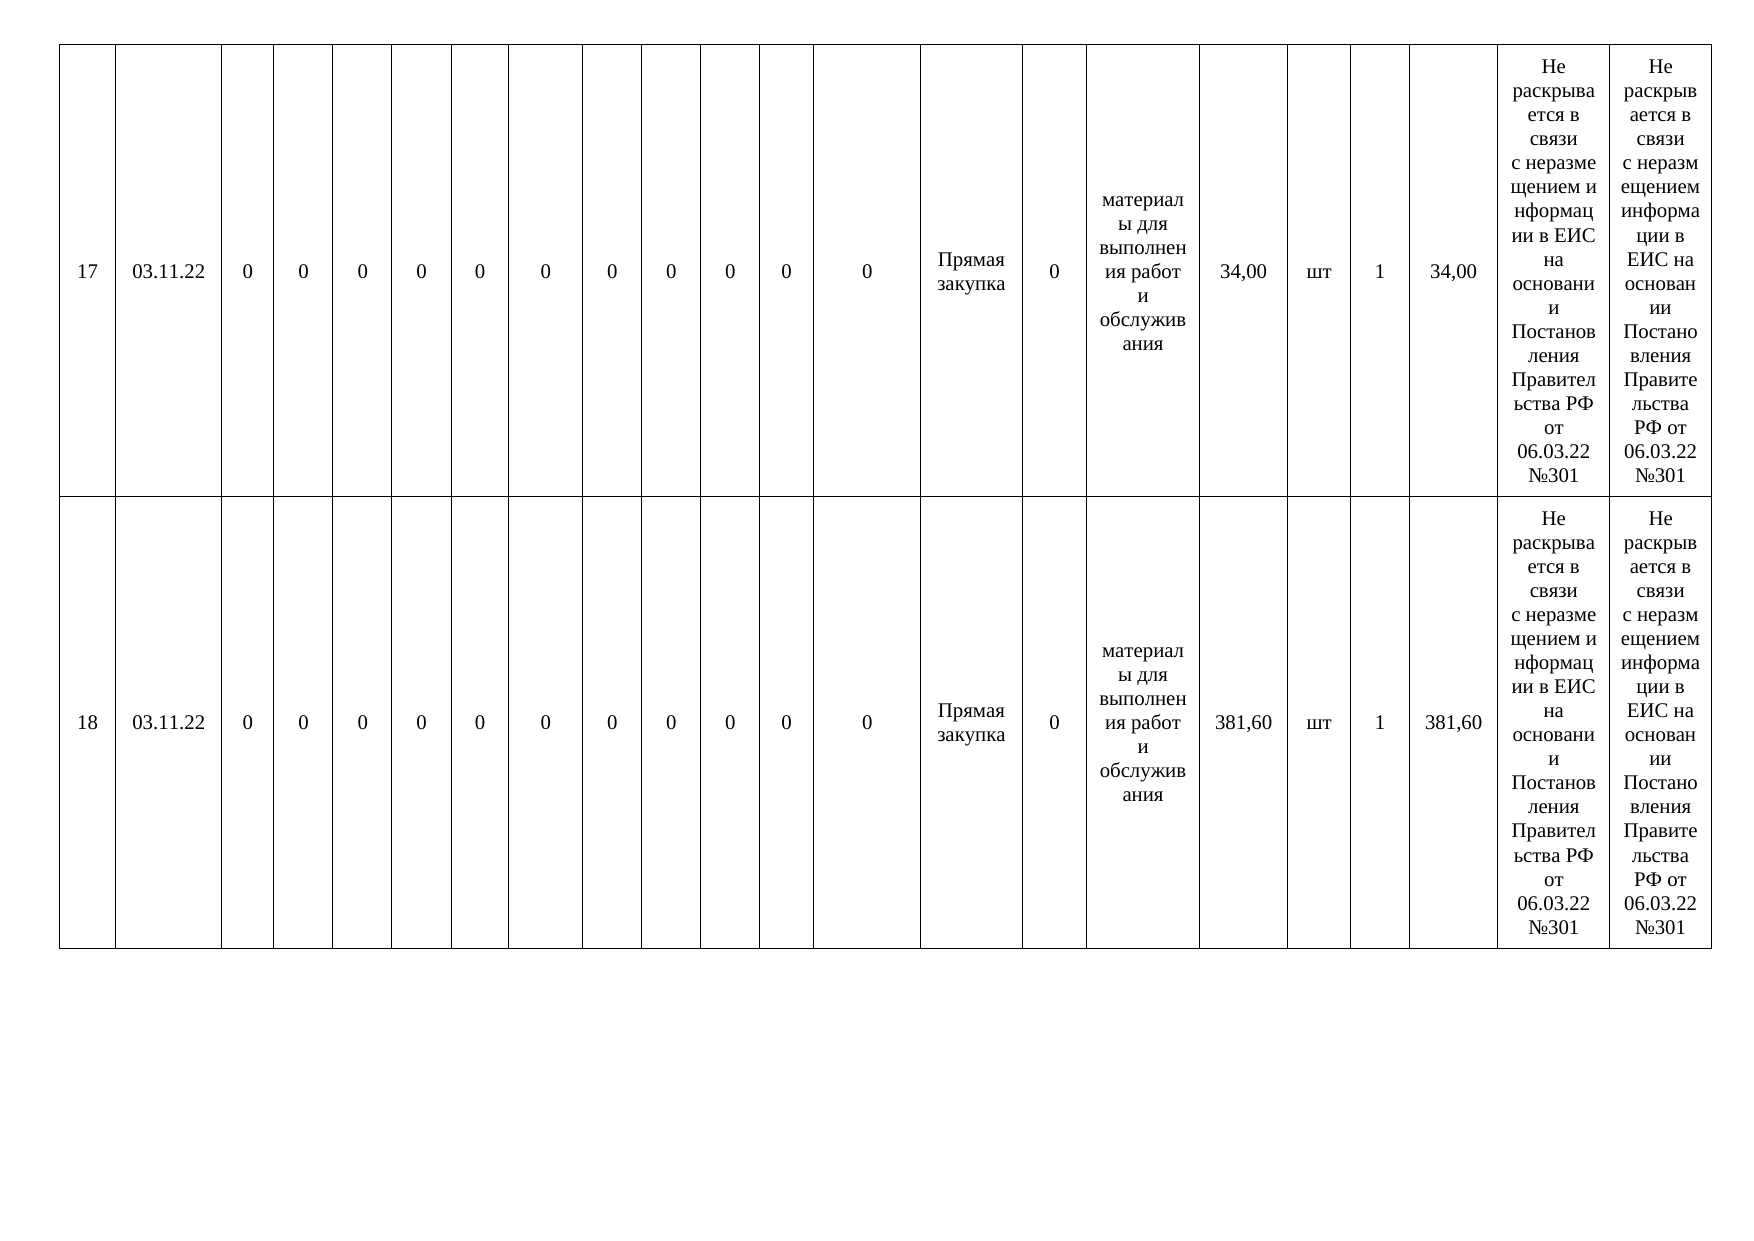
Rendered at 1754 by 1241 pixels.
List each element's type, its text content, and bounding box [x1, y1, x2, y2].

table_cell 0 [701, 497, 759, 947]
table_cell 18 [60, 497, 115, 947]
table_cell 0 [333, 497, 391, 947]
table_cell 0 [760, 45, 813, 496]
table_cell 34,00 [1410, 45, 1497, 496]
table_cell шт [1288, 497, 1350, 947]
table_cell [1498, 45, 1609, 496]
table_cell Прямая закупка [921, 45, 1022, 496]
table_cell шт [1288, 45, 1350, 496]
table_cell 03.11.22 [116, 45, 221, 496]
table_cell 17 [60, 45, 115, 496]
table_cell 0 [452, 45, 508, 496]
table_cell 0 [509, 45, 582, 496]
table_cell 0 [509, 497, 582, 947]
table_cell 381,60 [1200, 497, 1287, 947]
table_cell 0 [760, 497, 813, 947]
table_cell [1087, 497, 1199, 947]
table_cell 1 [1351, 497, 1409, 947]
table_cell 0 [642, 497, 700, 947]
table_cell 0 [222, 497, 273, 947]
table_cell 0 [452, 497, 508, 947]
table_cell 0 [701, 45, 759, 496]
table_cell 34,00 [1200, 45, 1287, 496]
table_cell 0 [222, 45, 273, 496]
table_cell 0 [583, 45, 641, 496]
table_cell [1610, 497, 1711, 947]
table_cell 0 [392, 45, 451, 496]
table_cell Прямая закупка [921, 497, 1022, 947]
table_cell 1 [1351, 45, 1409, 496]
table_cell 0 [1023, 45, 1086, 496]
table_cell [1610, 45, 1711, 496]
table_cell 0 [642, 45, 700, 496]
table_cell 0 [1023, 497, 1086, 947]
table_cell 0 [274, 45, 332, 496]
table_cell 0 [814, 497, 920, 947]
table_cell 0 [392, 497, 451, 947]
table_cell 0 [814, 45, 920, 496]
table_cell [1087, 45, 1199, 496]
table_cell 381,60 [1410, 497, 1497, 947]
table_cell 0 [583, 497, 641, 947]
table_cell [1498, 497, 1609, 947]
table_cell 03.11.22 [116, 497, 221, 947]
table_cell 0 [333, 45, 391, 496]
table_cell 0 [274, 497, 332, 947]
